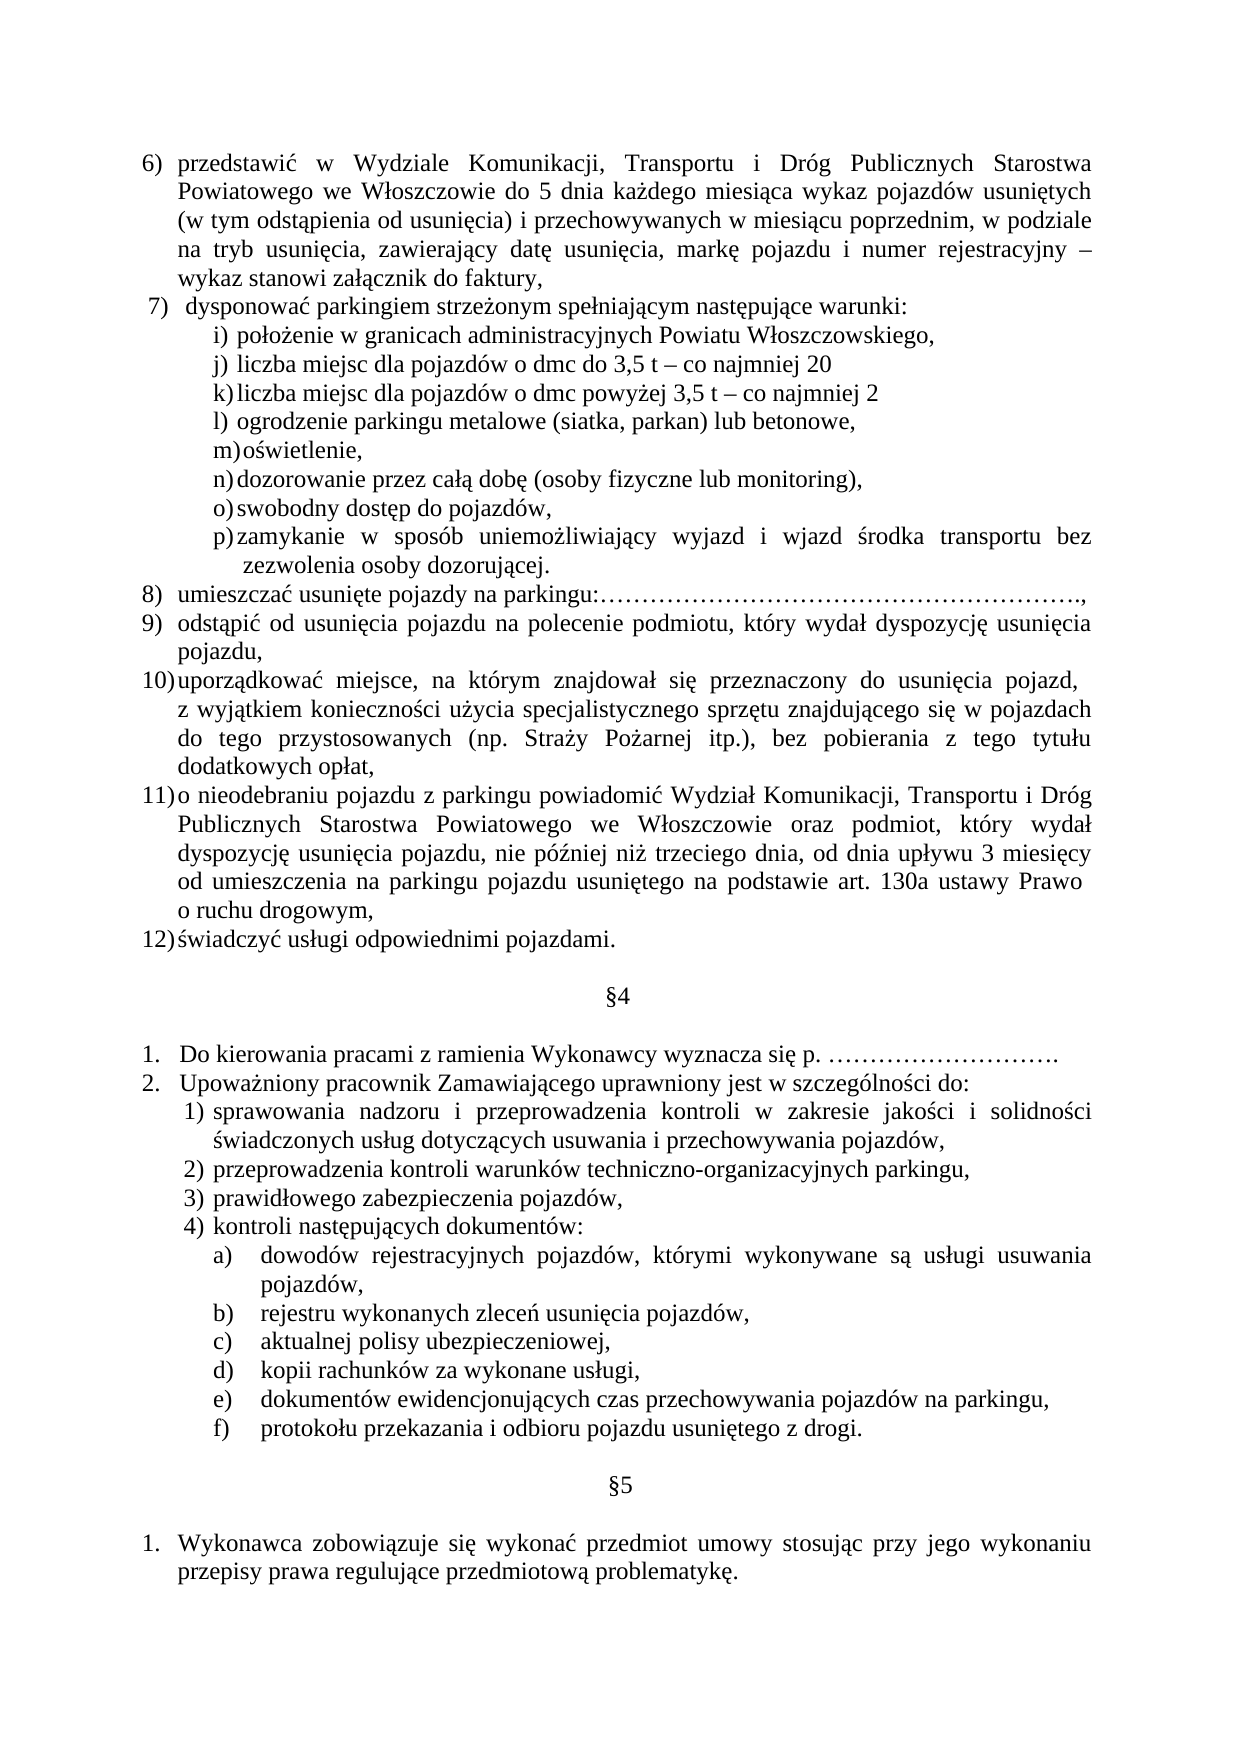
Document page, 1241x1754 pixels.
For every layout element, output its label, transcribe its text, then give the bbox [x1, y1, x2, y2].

list protokołu przekazania i odbioru pojazdu usuniętego z drogi. [213, 1413, 1093, 1441]
list rejestru wykonanych zleceń usunięcia pojazdów, [213, 1298, 1093, 1326]
list kopii rachunków za wykonane usługi, [213, 1355, 1093, 1384]
list liczba miejsc dla pojazdów o dmc do 3,5 t – co najmniej 20 [213, 349, 1093, 378]
list dysponować parkingiem strzeżonym spełniającym następujące warunki: [148, 291, 1093, 320]
list uporządkować miejsce, na którym znajdował się przeznaczony do usunięcia pojazd, z wyjątkiem konieczności użycia specjalistycznego sprzętu znajdującego się w pojazdach do tego przystosowanych (np. Straży Pożarnej itp.), bez pobierania z tego tytułu dodatkowych opłat, [142, 665, 1093, 780]
list Do kierowania pracami z ramienia Wykonawcy wyznacza się p. ………………………. [142, 1039, 1093, 1068]
list dokumentów ewidencjonujących czas przechowywania pojazdów na parkingu, [213, 1384, 1093, 1413]
list Wykonawca zobowiązuje się wykonać przedmiot umowy stosując przy jego wykonaniu przepisy prawa regulujące przedmiotową problematykę. [142, 1528, 1093, 1585]
text §4 [142, 981, 1093, 1010]
list dowodów rejestracyjnych pojazdów, którymi wykonywane są usługi usuwania pojazdów, [213, 1240, 1093, 1298]
list kontroli następujących dokumentów: [183, 1211, 1093, 1240]
list liczba miejsc dla pojazdów o dmc powyżej 3,5 t – co najmniej 2 [213, 378, 1093, 406]
list położenie w granicach administracyjnych Powiatu Włoszczowskiego, [213, 320, 1093, 349]
list sprawowania nadzoru i przeprowadzenia kontroli w zakresie jakości i solidności świadczonych usług dotyczących usuwania i przechowywania pojazdów, [183, 1096, 1093, 1154]
list przeprowadzenia kontroli warunków techniczno-organizacyjnych parkingu, [183, 1154, 1093, 1183]
list przedstawić w Wydziale Komunikacji, Transportu i Dróg Publicznych Starostwa Powiatowego we Włoszczowie do 5 dnia każdego miesiąca wykaz pojazdów usuniętych (w tym odstąpienia od usunięcia) i przechowywanych w miesiącu poprzednim, w podziale na tryb usunięcia, zawierający datę usunięcia, markę pojazdu i numer rejestracyjny – wykaz stanowi załącznik do faktury, [142, 148, 1093, 291]
list swobodny dostęp do pojazdów, [213, 493, 1093, 521]
list ogrodzenie parkingu metalowe (siatka, parkan) lub betonowe, [213, 406, 1093, 435]
text §5 [148, 1470, 1093, 1499]
list aktualnej polisy ubezpieczeniowej, [213, 1326, 1093, 1355]
list o nieodebraniu pojazdu z parkingu powiadomić Wydział Komunikacji, Transportu i Dróg Publicznych Starostwa Powiatowego we Włoszczowie oraz podmiot, który wydał dyspozycję usunięcia pojazdu, nie później niż trzeciego dnia, od dnia upływu 3 miesięcy od umieszczenia na parkingu pojazdu usuniętego na podstawie art. 130a ustawy Prawo o ruchu drogowym, [142, 780, 1093, 924]
list świadczyć usługi odpowiednimi pojazdami. [142, 924, 1093, 953]
list umieszczać usunięte pojazdy na parkingu:…………………………………………………., [142, 579, 1093, 608]
list zamykanie w sposób uniemożliwiający wyjazd i wjazd środka transportu bez zezwolenia osoby dozorującej. [213, 521, 1093, 579]
list dozorowanie przez całą dobę (osoby fizyczne lub monitoring), [213, 464, 1093, 493]
list prawidłowego zabezpieczenia pojazdów, [183, 1183, 1093, 1211]
list oświetlenie, [213, 435, 1093, 464]
list odstąpić od usunięcia pojazdu na polecenie podmiotu, który wydał dyspozycję usunięcia pojazdu, [142, 608, 1093, 665]
list Upoważniony pracownik Zamawiającego uprawniony jest w szczególności do: [142, 1068, 1093, 1096]
